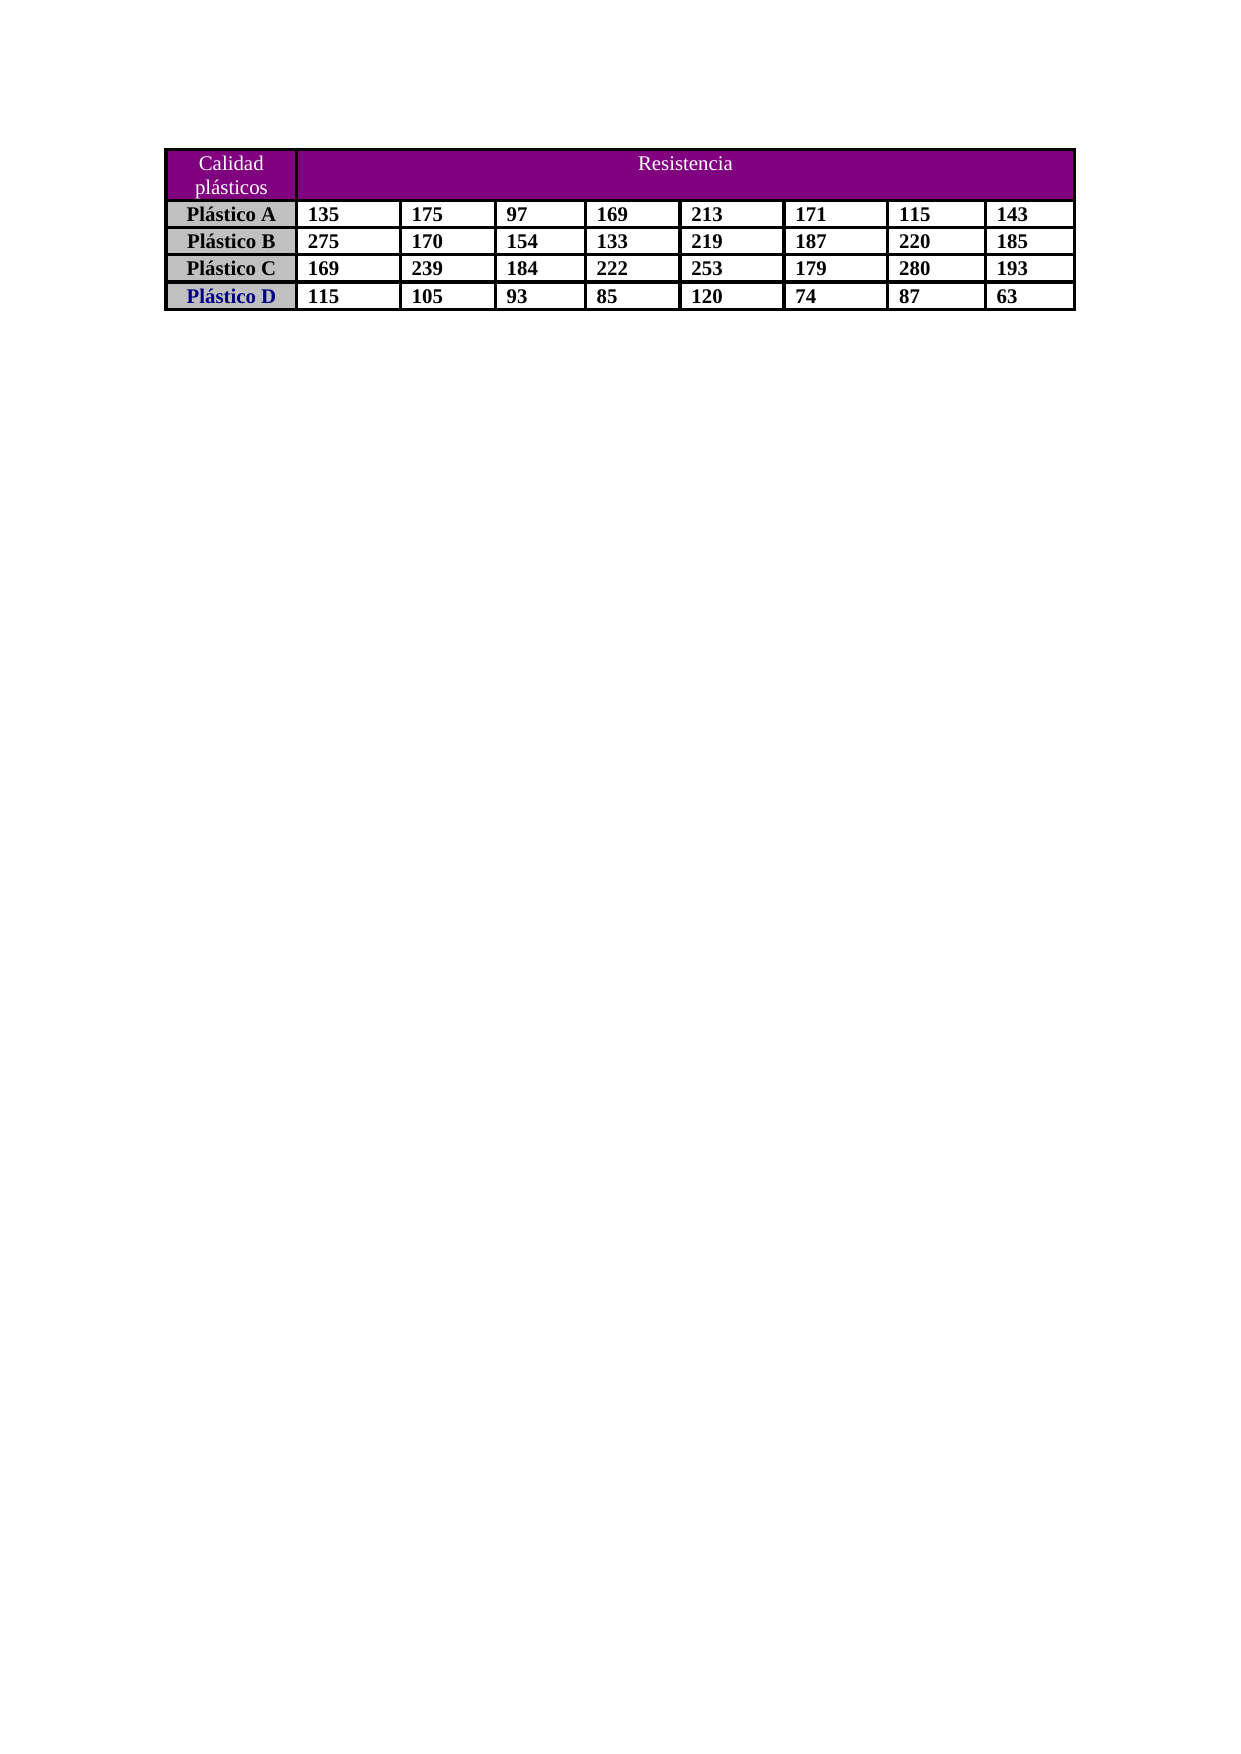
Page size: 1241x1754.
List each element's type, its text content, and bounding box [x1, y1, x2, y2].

table_cell 143 [987, 202, 1073, 226]
table_cell 222 [587, 256, 678, 280]
table_cell Plástico D [168, 284, 295, 308]
table_cell 175 [402, 202, 494, 226]
table_header Resistencia [298, 151, 1073, 199]
table_cell 239 [402, 256, 494, 280]
table_cell 171 [786, 202, 886, 226]
table_cell 133 [587, 229, 678, 253]
table_cell 63 [987, 284, 1073, 308]
table_cell 219 [682, 229, 782, 253]
table_cell 275 [298, 229, 399, 253]
table_cell 169 [298, 256, 399, 280]
table_cell 74 [786, 284, 886, 308]
table_cell 115 [298, 284, 399, 308]
table_cell 169 [587, 202, 678, 226]
table_cell Plástico C [168, 256, 295, 280]
table_cell 220 [889, 229, 984, 253]
table_cell 185 [987, 229, 1073, 253]
table_cell 105 [402, 284, 494, 308]
table_cell 85 [587, 284, 678, 308]
table_cell 213 [682, 202, 782, 226]
table_cell 184 [497, 256, 584, 280]
table_cell 193 [987, 256, 1073, 280]
table_cell Plástico B [168, 229, 295, 253]
table_cell 97 [497, 202, 584, 226]
table_cell 179 [786, 256, 886, 280]
table_cell 120 [682, 284, 782, 308]
table_cell 280 [889, 256, 984, 280]
table_cell 115 [889, 202, 984, 226]
table_cell 135 [298, 202, 399, 226]
table_cell 154 [497, 229, 584, 253]
table_cell 93 [497, 284, 584, 308]
table_cell 170 [402, 229, 494, 253]
table_cell Plástico A [168, 202, 295, 226]
table_header Calidad plásticos [168, 151, 295, 199]
table_cell 253 [682, 256, 782, 280]
table_cell 87 [889, 284, 984, 308]
table_cell 187 [786, 229, 886, 253]
